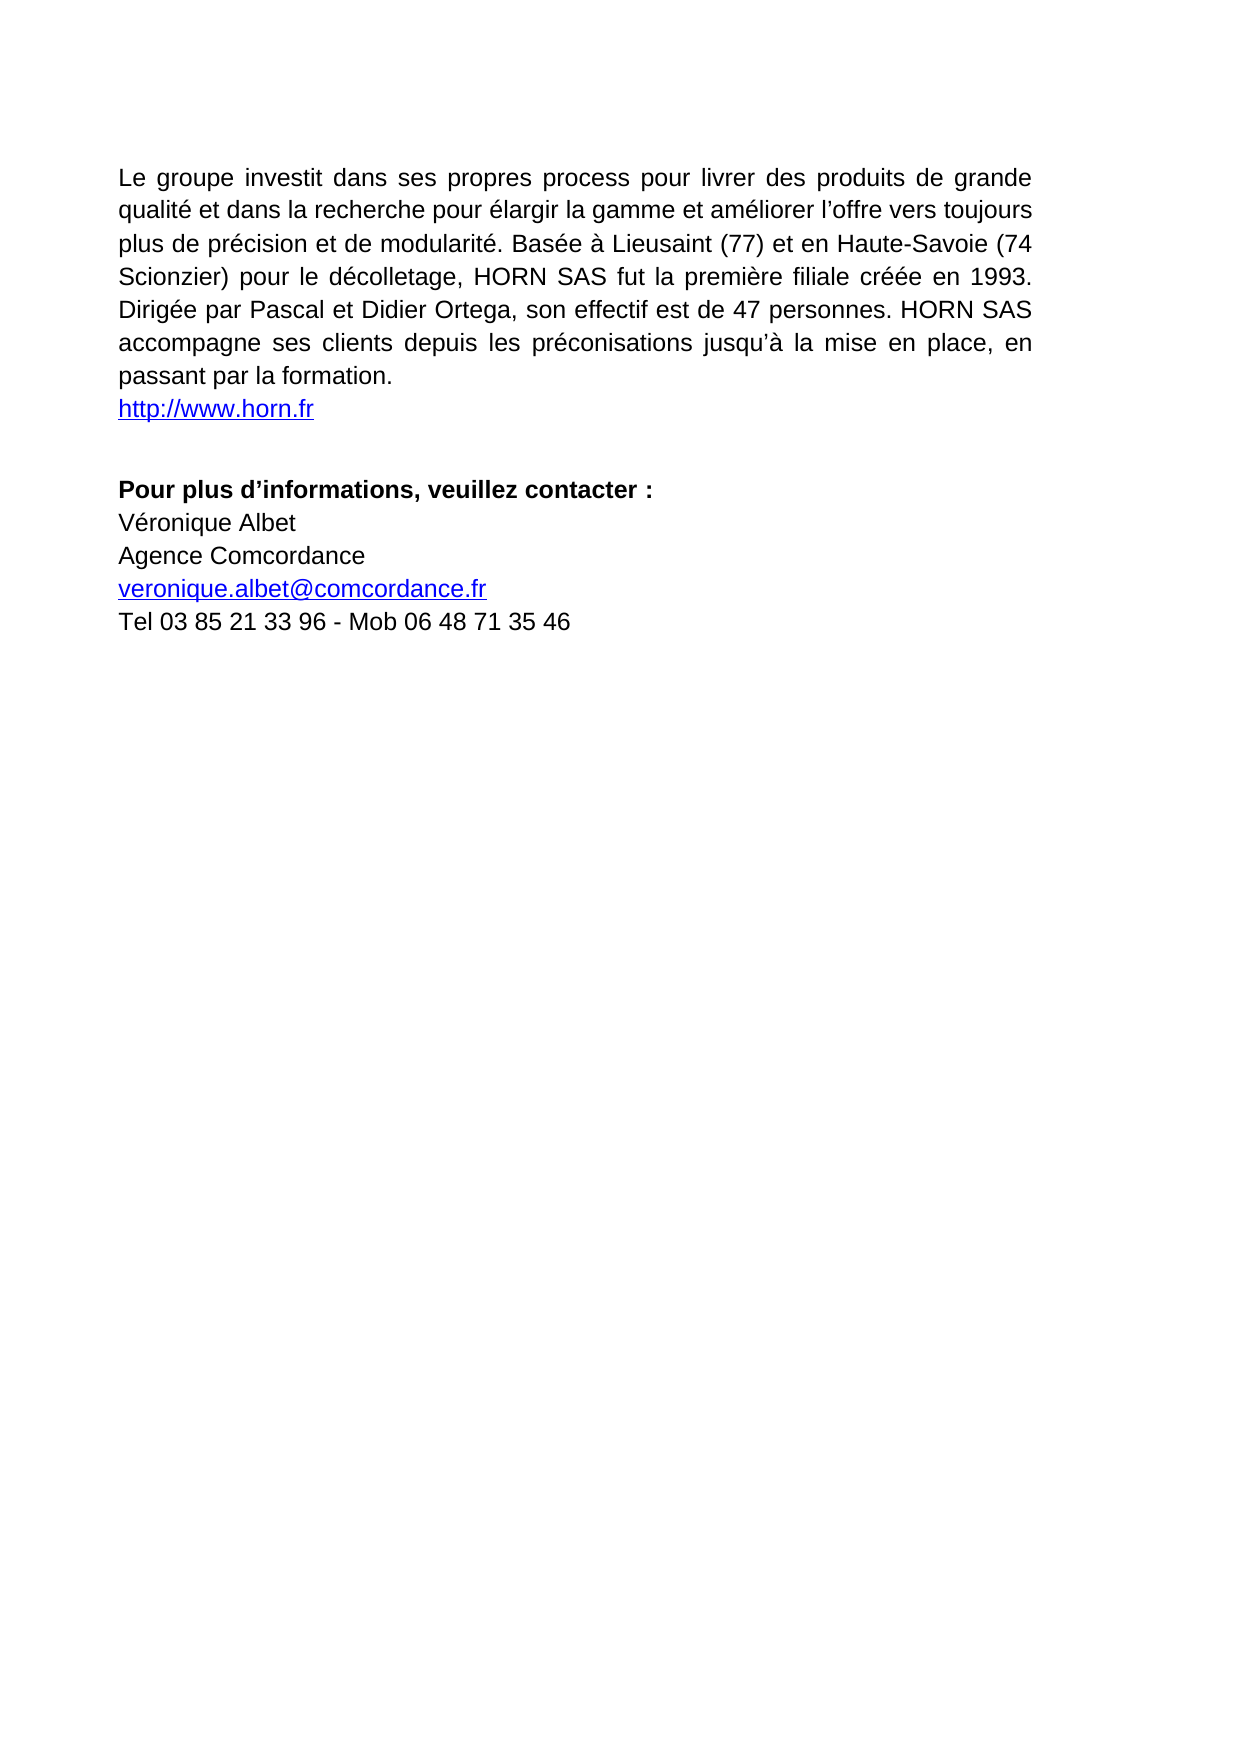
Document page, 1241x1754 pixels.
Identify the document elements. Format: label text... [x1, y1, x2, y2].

text Tel 03 85 21 33 96 - Mob 06 48 71 35 46 [118, 607, 1034, 635]
text Véronique Albet [118, 508, 1034, 536]
text Agence Comcordance [118, 541, 1034, 569]
text http://www.horn.fr [118, 394, 1034, 422]
text Pour plus d’informations, veuillez contacter : [118, 474, 1034, 503]
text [118, 162, 1034, 389]
text veronique.albet@comcordance.fr [118, 574, 1034, 602]
